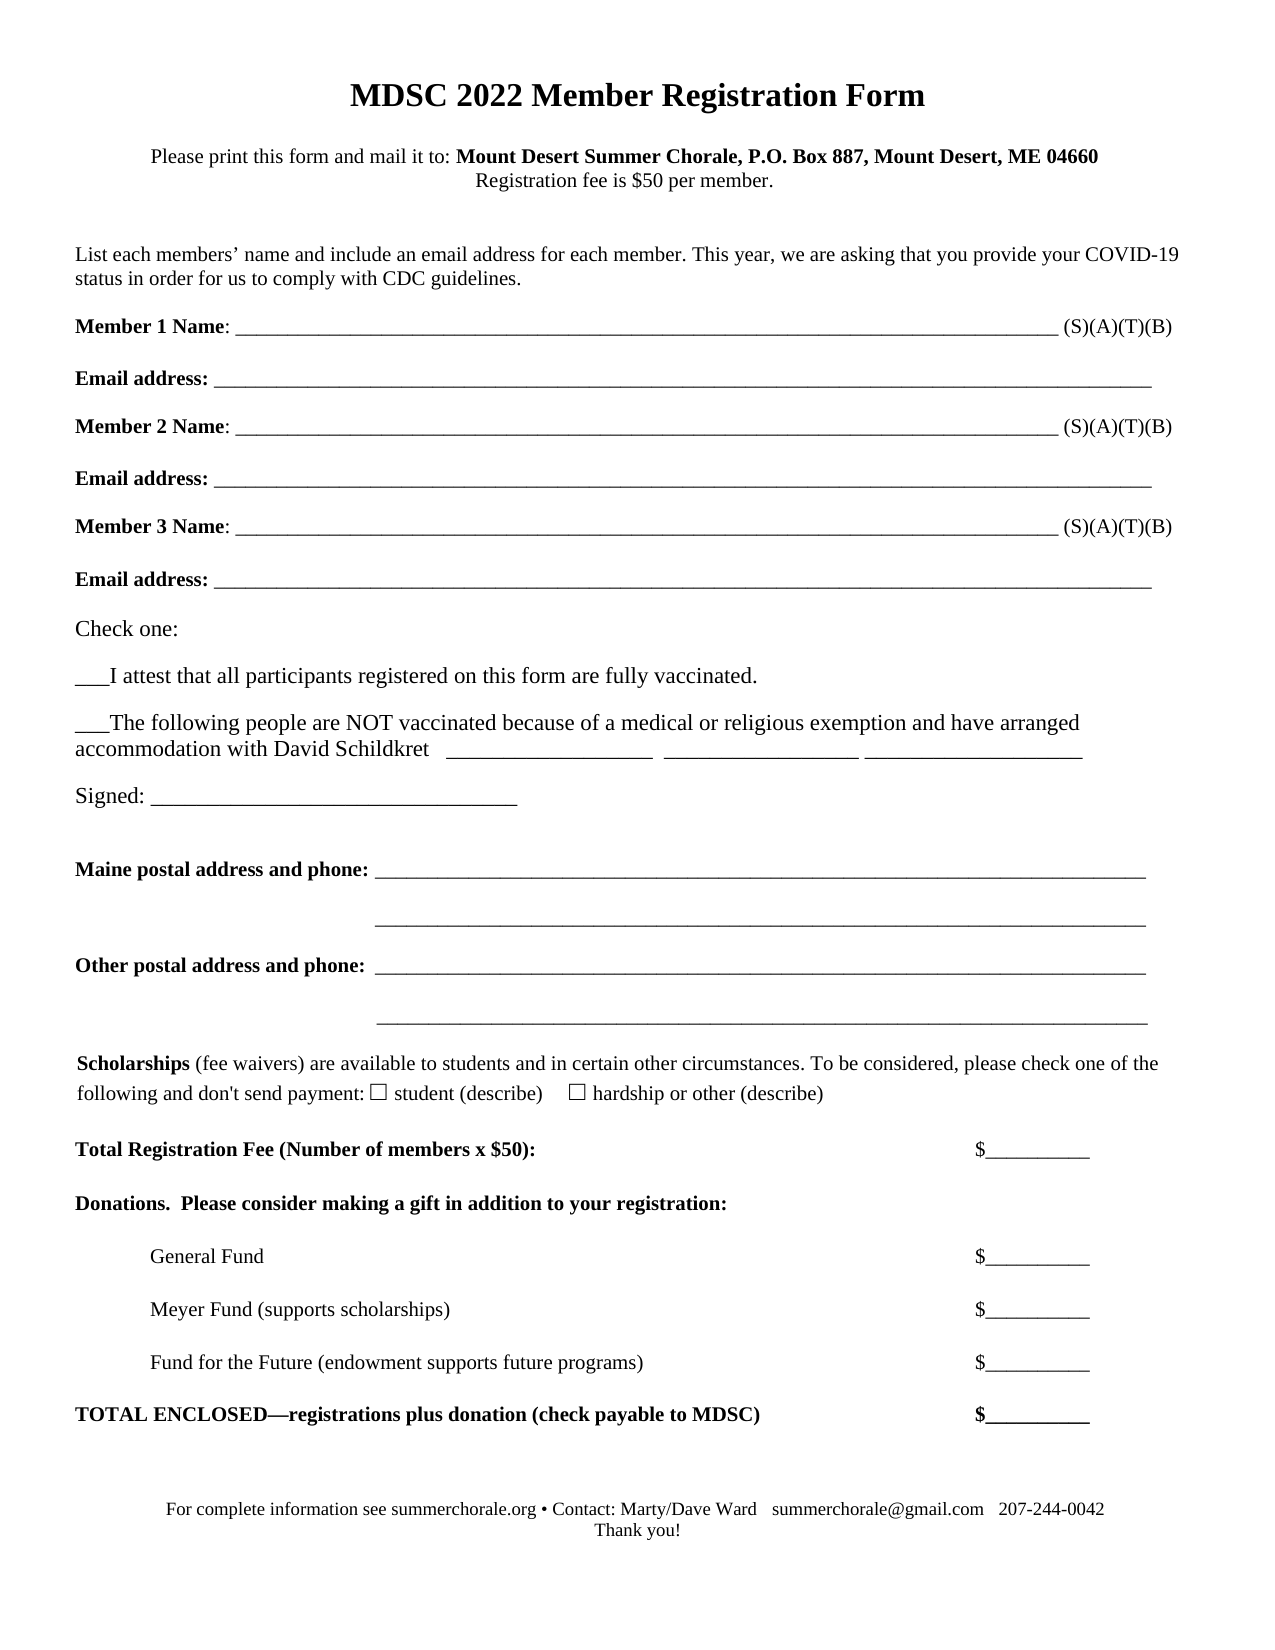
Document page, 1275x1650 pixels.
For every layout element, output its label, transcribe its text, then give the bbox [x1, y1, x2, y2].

text General Fund $__________ [75, 1244, 1200, 1268]
text ___I attest that all participants registered on this form are fully vaccinated. [75, 662, 1200, 688]
table_header __________________________________________________________________________ Scholarships (fee waivers) are available to students and in certain other circumstances. To be considered, please check one of the following and don't send payment: □ student (describe) □ hardship or other (describe) [75, 1002, 1197, 1108]
table_header Please print this form and mail it to: Mount Desert Summer Chorale, P.O. Box 887, Mount Desert, ME 04660 Registration fee is $50 per member. [75, 143, 1174, 218]
text Donations. Please consider making a gift in addition to your registration: [75, 1191, 1200, 1214]
text Member 3 Name: _______________________________________________________________________________ (S)(A)(T)(B) [75, 514, 1200, 567]
text Check one: [75, 615, 1200, 641]
text Email address: __________________________________________________________________________________________ [75, 567, 1200, 591]
text MDSC 2022 Member Registration Form [75, 75, 1200, 113]
text Email address: __________________________________________________________________________________________ [75, 466, 1200, 490]
text For complete information see summerchorale.org • Contact: Marty/Dave Ward summerchorale@gmail.com 207-244-0042 Thank you! [75, 1497, 1200, 1541]
text Meyer Fund (supports scholarships) $__________ [75, 1297, 1200, 1321]
text __________________________________________________________________________ Other postal address and phone: __________________________________________________________________________ [75, 905, 1200, 977]
text List each members’ name and include an email address for each member. This year, we are asking that you provide your COVID-19 status in order for us to comply with CDC guidelines. Member 1 Name: _______________________________________________________________________________ (S)(A)(T)(B) [75, 242, 1200, 366]
text Signed: ________________________________ [75, 783, 1200, 809]
text ___The following people are NOT vaccinated because of a medical or religious exemption and have arranged accommodation with David Schildkret __________________ _________________ ___________________ [75, 709, 1200, 762]
text Maine postal address and phone: __________________________________________________________________________ [75, 857, 1200, 881]
text TOTAL ENCLOSED—registrations plus donation (check payable to MDSC) $__________ [75, 1402, 1200, 1454]
text Email address: __________________________________________________________________________________________ [75, 366, 1200, 390]
text Fund for the Future (endowment supports future programs) $__________ [75, 1350, 1200, 1402]
text Member 2 Name: _______________________________________________________________________________ (S)(A)(T)(B) [75, 414, 1200, 466]
text Total Registration Fee (Number of members x $50): $__________ [75, 1137, 1200, 1161]
